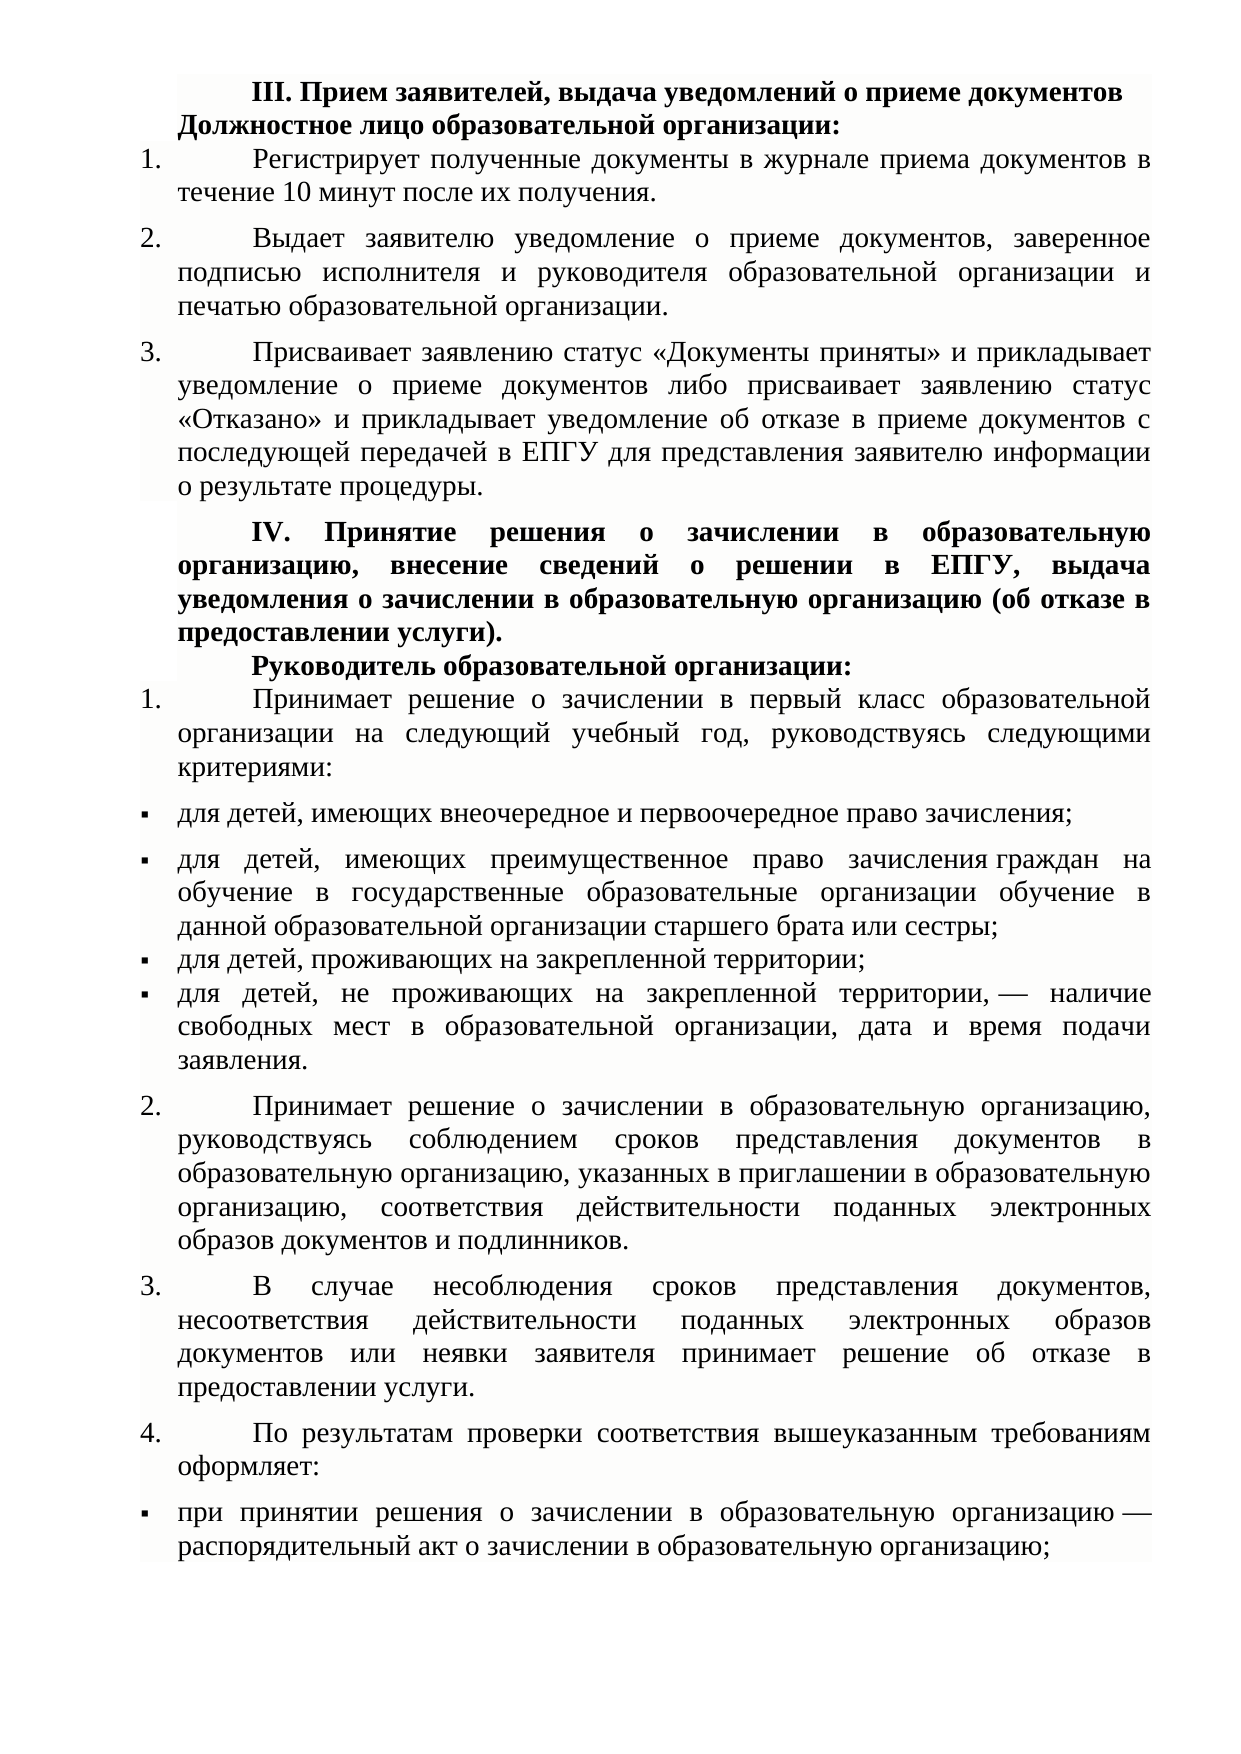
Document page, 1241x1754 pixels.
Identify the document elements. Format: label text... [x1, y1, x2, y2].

list для детей, проживающих на закрепленной территории; [140, 941, 1152, 975]
list В случае несоблюдения сроков представления документов, несоответствия действительности поданных электронных образов документов или неявки заявителя принимает решение об отказе в предоставлении услуги. [140, 1268, 1152, 1402]
list для детей, имеющих преимущественное право зачисления граждан на обучение в государственные образовательные организации обучение в данной образовательной организации старшего брата или сестры; [140, 841, 1152, 941]
list для детей, имеющих внеочередное и первоочередное право зачисления; [140, 795, 1152, 828]
list Регистрирует полученные документы в журнале приема документов в течение 10 минут после их получения. [140, 141, 1152, 208]
list Принимает решение о зачислении в первый класс образовательной организации на следующий учебный год, руководствуясь следующими критериями: [140, 682, 1152, 782]
text Должностное лицо образовательной организации: [177, 107, 1152, 141]
list Выдает заявителю уведомление о приеме документов, заверенное подписью исполнителя и руководителя образовательной организации и печатью образовательной организации. [140, 221, 1152, 321]
list при принятии решения о зачислении в образовательную организацию — распорядительный акт о зачислении в образовательную организацию; [140, 1494, 1152, 1562]
list Присваивает заявлению статус «Документы приняты» и прикладывает уведомление о приеме документов либо присваивает заявлению статус «Отказано» и прикладывает уведомление об отказе в приеме документов с последующей передачей в ЕПГУ для представления заявителю информации о результате процедуры. [140, 334, 1152, 501]
text Руководитель образовательной организации: [177, 648, 1152, 682]
list Принимает решение о зачислении в образовательную организацию, руководствуясь соблюдением сроков представления документов в образовательную организацию, указанных в приглашении в образовательную организацию, соответствия действительности поданных электронных образов документов и подлинников. [140, 1088, 1152, 1256]
text IV. Принятие решения о зачислении в образовательную организацию, внесение сведений о решении в ЕПГУ, выдача уведомления о зачислении в образовательную организацию (об отказе в предоставлении услуги). [177, 514, 1152, 648]
list для детей, не проживающих на закрепленной территории, — наличие свободных мест в образовательной организации, дата и время подачи заявления. [140, 975, 1152, 1076]
text III. Прием заявителей, выдача уведомлений о приеме документов [177, 74, 1152, 107]
list По результатам проверки соответствия вышеуказанным требованиям оформляет: [140, 1415, 1152, 1482]
